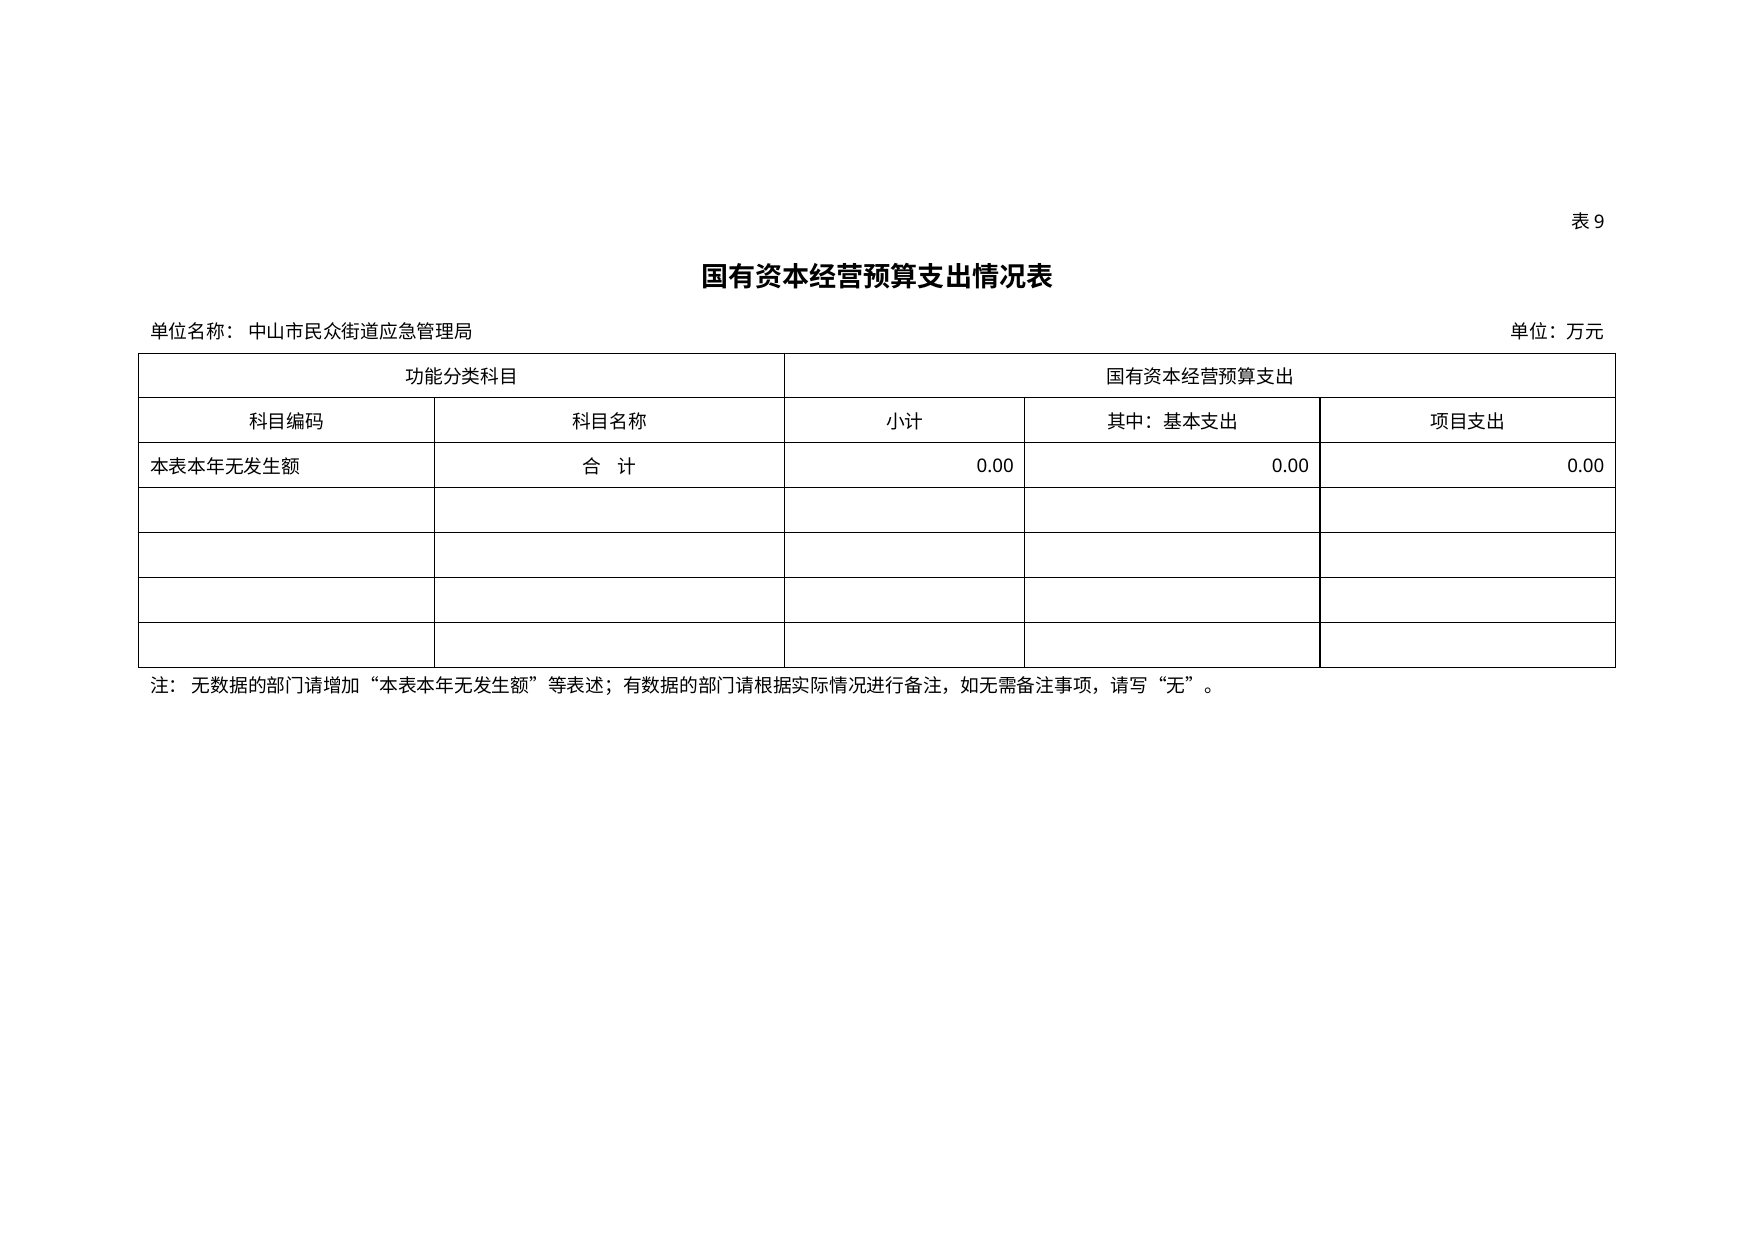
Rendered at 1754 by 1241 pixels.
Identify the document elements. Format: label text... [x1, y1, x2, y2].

table_cell [139, 623, 434, 667]
table_cell 国有资本经营预算支出 [785, 354, 1615, 397]
table_cell 功能分类科目 [139, 354, 784, 397]
table_cell [1025, 623, 1319, 667]
table_cell [1321, 578, 1615, 622]
table_cell [785, 623, 1024, 667]
table_cell [435, 623, 784, 667]
text 注： 无数据的部门请增加“本表本年无发生额”等表述；有数据的部门请根据实际情况进行备注，如无需备注事项，请写“无”。 [150, 668, 1604, 701]
table_cell 0.00 [1321, 443, 1615, 487]
table_cell 科目编码 [139, 398, 434, 442]
table_cell [1025, 488, 1319, 532]
table_cell 0.00 [1025, 443, 1319, 487]
table_cell 单位名称： 中山市民众街道应急管理局 [139, 308, 1320, 352]
table_cell [1025, 533, 1319, 577]
table_cell 单位：万元 [1320, 308, 1615, 352]
table_cell 项目支出 [1321, 398, 1615, 442]
table_cell [1321, 488, 1615, 532]
table_cell [785, 488, 1024, 532]
table_cell 科目名称 [435, 398, 784, 442]
table_cell 国有资本经营预算支出情况表 [139, 243, 1615, 307]
table_cell [435, 533, 784, 577]
table_header 表9 [139, 198, 1615, 242]
table_cell [435, 578, 784, 622]
table_cell [139, 533, 434, 577]
table_cell 0.00 [785, 443, 1024, 487]
table_cell [1321, 533, 1615, 577]
table_cell 合 计 [435, 443, 784, 487]
table_cell 本表本年无发生额 [139, 443, 434, 487]
table_cell [1321, 623, 1615, 667]
table_cell [139, 578, 434, 622]
table_cell [1025, 578, 1319, 622]
table_cell [139, 488, 434, 532]
table_cell [785, 533, 1024, 577]
table_cell [435, 488, 784, 532]
table_cell [785, 578, 1024, 622]
table_cell 其中：基本支出 [1025, 398, 1319, 442]
table_cell 小计 [785, 398, 1024, 442]
